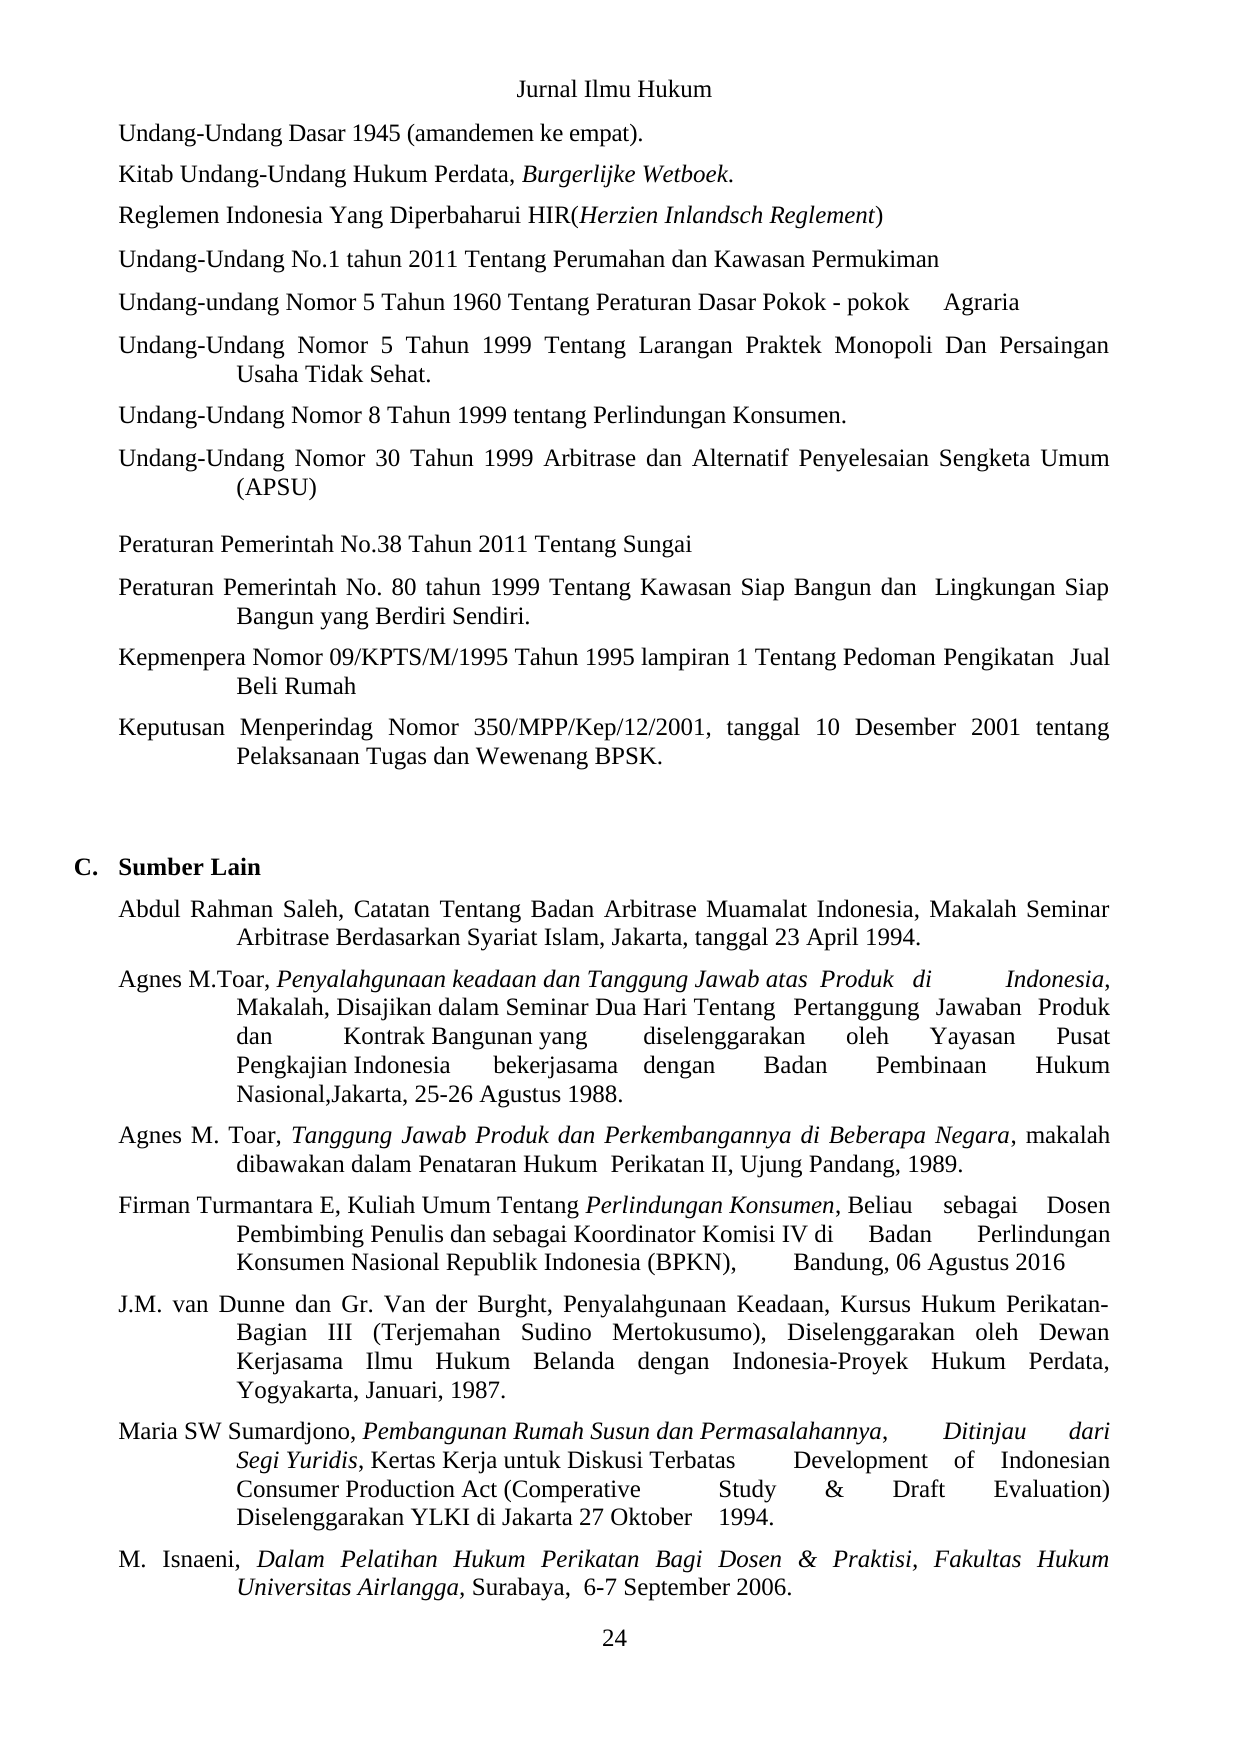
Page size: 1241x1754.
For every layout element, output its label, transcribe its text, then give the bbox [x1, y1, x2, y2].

text J.M. van Dunne dan Gr. Van der Burght, Penyalahgunaan Keadaan, Kursus Hukum Perikatan-Bagian III (Terjemahan Sudino Mertokusumo), Diselenggarakan oleh Dewan Kerjasama Ilmu Hukum Belanda dengan Indonesia-Proyek Hukum Perdata, Yogyakarta, Januari, 1987. [118, 1317, 1110, 1404]
list Sumber Lain [74, 852, 1110, 881]
text Reglemen Indonesia Yang Diperbaharui HIR(Herzien Inlandsch Reglement) [118, 201, 1110, 229]
text Abdul Rahman Saleh, Catatan Tentang Badan Arbitrase Muamalat Indonesia, Makalah Seminar Arbitrase Berdasarkan Syariat Islam, Jakarta, tanggal 23 April 1994. [118, 894, 1110, 951]
text Agnes M.Toar, Penyalahgunaan keadaan dan Tanggung Jawab atas Produk di Indonesia, Makalah, Disajikan dalam Seminar Dua Hari Tentang Pertanggung Jawaban Produk dan Kontrak Bangunan yang diselenggarakan oleh Yayasan Pusat Pengkajian Indonesia bekerjasama dengan Badan Pembinaan Hukum Nasional,Jakarta, 25-26 Agustus 1988. [118, 964, 1110, 1107]
list Peraturan Pemerintah No. 80 tahun 1999 Tentang Kawasan Siap Bangun dan Lingkungan Siap Bangun yang Berdiri Sendiri. [118, 572, 1110, 630]
text Peraturan Pemerintah No.38 Tahun 2011 Tentang Sungai [118, 529, 1110, 558]
text Maria SW Sumardjono, Pembangunan Rumah Susun dan Permasalahannya, Ditinjau dari Segi Yuridis, Kertas Kerja untuk Diskusi Terbatas Development of Indonesian Consumer Production Act (Comperative Study & Draft Evaluation) Diselenggarakan YLKI di Jakarta 27 Oktober 1994. [118, 1416, 1110, 1531]
text Firman Turmantara E, Kuliah Umum Tentang Perlindungan Konsumen, Beliau sebagai Dosen Pembimbing Penulis dan sebagai Koordinator Komisi IV di Badan Perlindungan Konsumen Nasional Republik Indonesia (BPKN), Bandung, 06 Agustus 2016 [118, 1190, 1110, 1276]
text Undang-Undang No.1 tahun 2011 Tentang Perumahan dan Kawasan Permukiman [118, 244, 1110, 272]
text Undang-Undang Dasar 1945 (amandemen ke empat). [118, 118, 1110, 147]
text Undang-Undang Nomor 30 Tahun 1999 Arbitrase dan Alternatif Penyelesaian Sengketa Umum (APSU) [118, 443, 1110, 501]
text Undang-Undang Nomor 8 Tahun 1999 tentang Perlindungan Konsumen. [118, 400, 1110, 429]
text Agnes M. Toar, Tanggung Jawab Produk dan Perkembangannya di Beberapa Negara, makalah dibawakan dalam Penataran Hukum Perikatan II, Ujung Pandang, 1989. [118, 1120, 1110, 1177]
text M. Isnaeni, Dalam Pelatihan Hukum Perikatan Bagi Dosen & Praktisi, Fakultas Hukum Universitas Airlangga, Surabaya, 6-7 September 2006. [118, 1572, 1110, 1601]
text Keputusan Menperindag Nomor 350/MPP/Kep/12/2001, tanggal 10 Desember 2001 tentang Pelaksanaan Tugas dan Wewenang BPSK. [118, 712, 1110, 770]
text Kepmenpera Nomor 09/KPTS/M/1995 Tahun 1995 lampiran 1 Tentang Pedoman Pengikatan Jual Beli Rumah [118, 642, 1110, 700]
text Kitab Undang-Undang Hukum Perdata, Burgerlijke Wetboek. [118, 159, 1110, 188]
text Undang-Undang Nomor 5 Tahun 1999 Tentang Larangan Praktek Monopoli Dan Persaingan Usaha Tidak Sehat. [118, 330, 1110, 387]
text Undang-undang Nomor 5 Tahun 1960 Tentang Peraturan Dasar Pokok - pokok Agraria [118, 287, 1110, 316]
